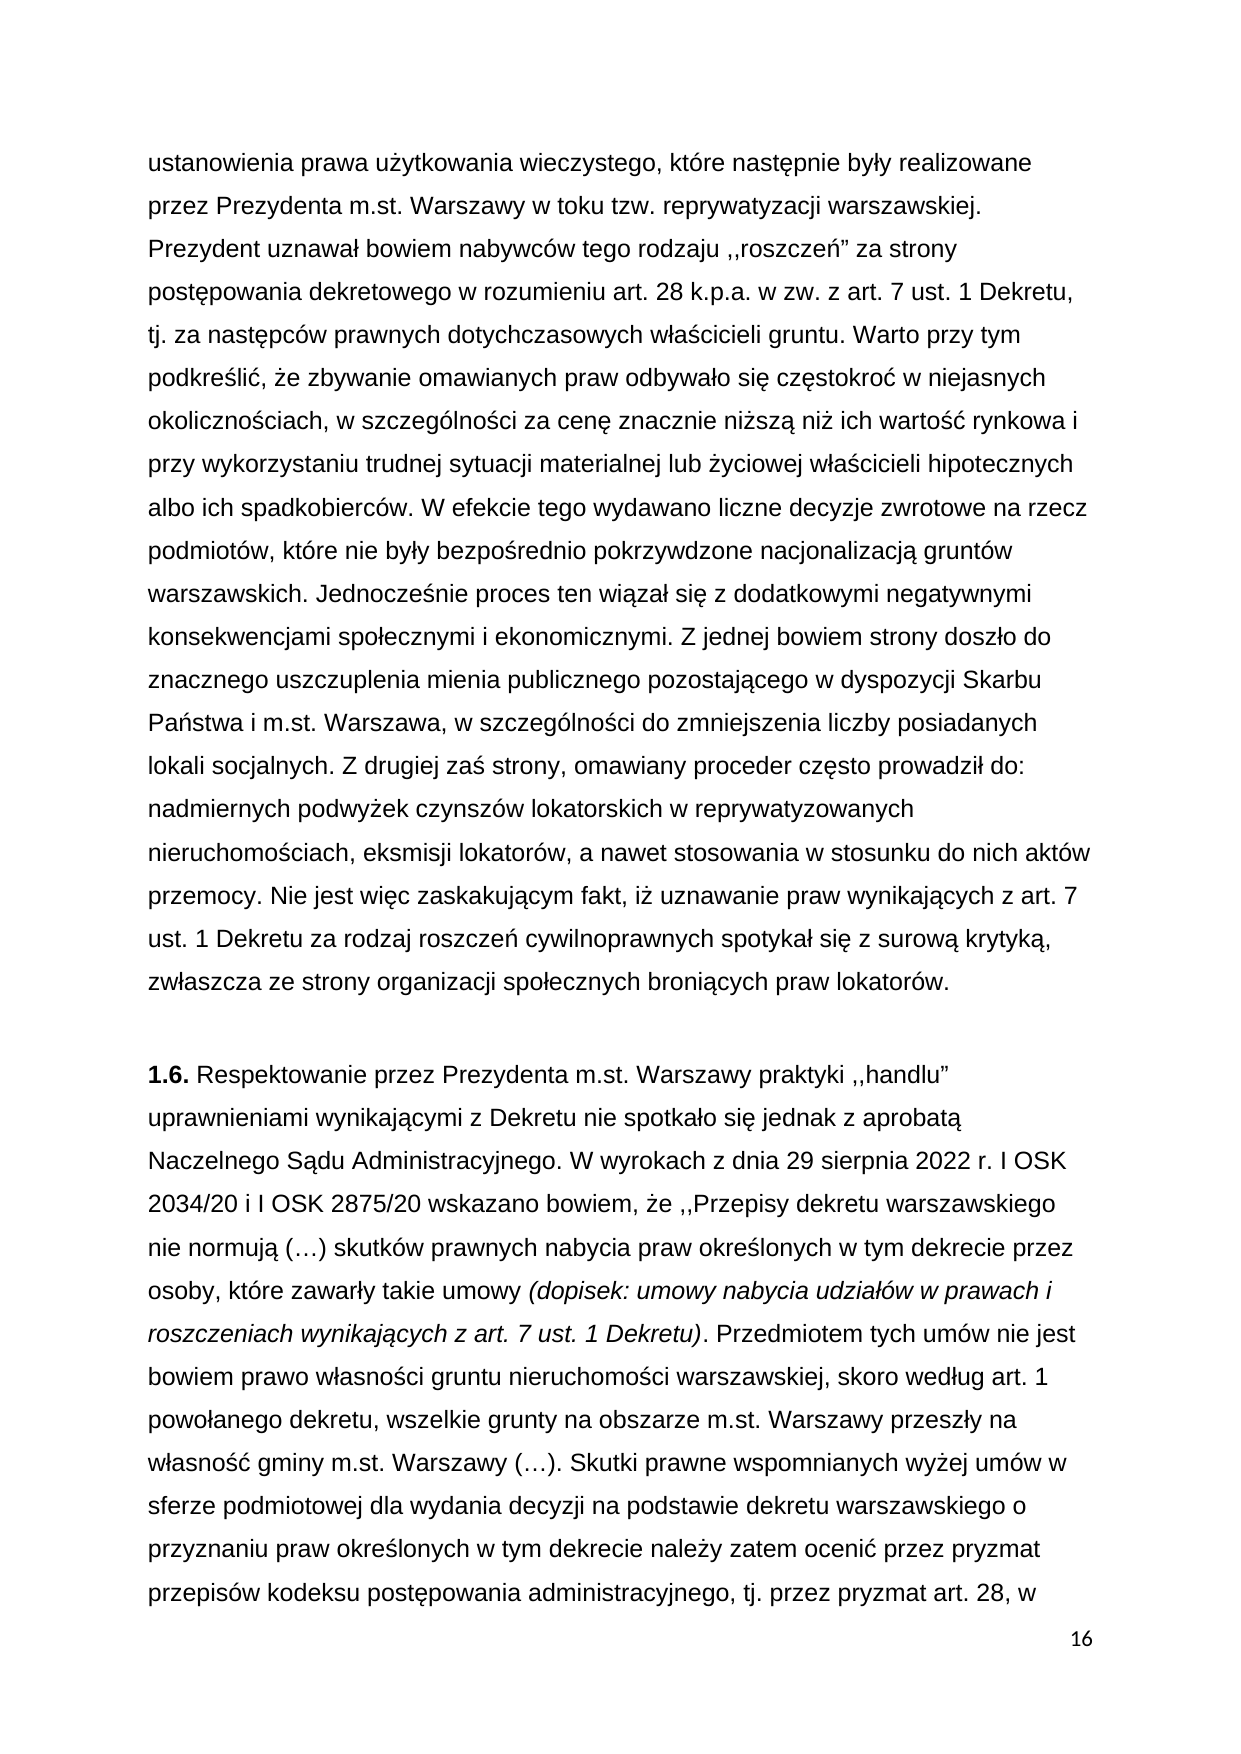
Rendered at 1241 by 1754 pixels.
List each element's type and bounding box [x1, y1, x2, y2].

text [148, 148, 1093, 996]
text [148, 1060, 1093, 1606]
